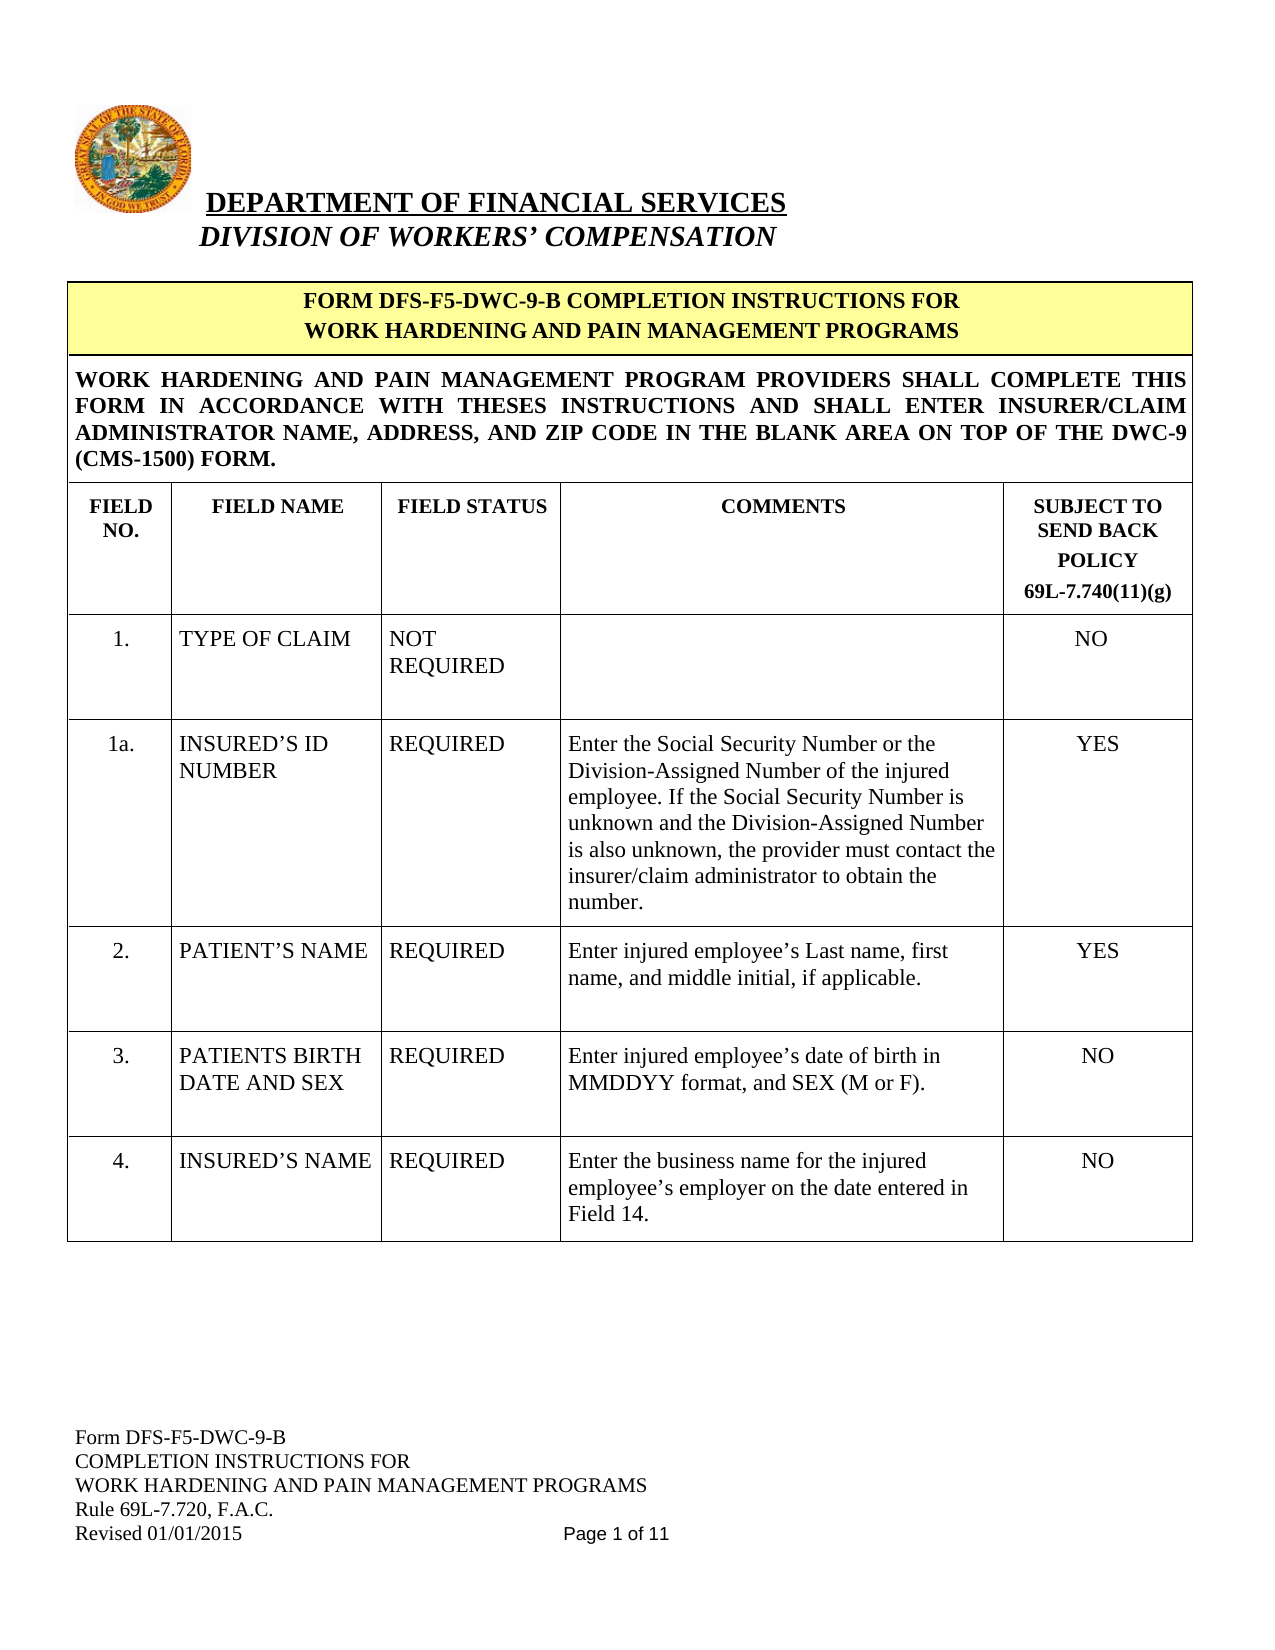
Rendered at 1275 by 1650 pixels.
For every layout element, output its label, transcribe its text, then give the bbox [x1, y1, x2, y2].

table_cell FIELD STATUS [382, 483, 560, 613]
table_cell NO [1004, 1137, 1192, 1241]
table_cell Enter injured employee’s date of birth in MMDDYY format, and SEX (M or F). [561, 1032, 1003, 1136]
table_cell FIELD NO. [68, 483, 171, 613]
table_cell PATIENTS BIRTH DATE AND SEX [172, 1032, 381, 1136]
table_cell NO [1004, 1032, 1192, 1136]
table_cell [561, 615, 1003, 718]
table_cell TYPE OF CLAIM [172, 615, 381, 718]
table_cell INSURED’S ID NUMBER [172, 720, 381, 926]
table_cell Enter injured employee’s Last name, first name, and middle initial, if applicable. [561, 927, 1003, 1031]
table_cell Enter the Social Security Number or the Division-Assigned Number of the injured employee. If the Social Security Number is unknown and the Division-Assigned Number is also unknown, the provider must contact the insurer/claim administrator to obtain the number. [561, 720, 1003, 926]
table_cell REQUIRED [382, 927, 560, 1031]
table_cell WORK HARDENING AND PAIN MANAGEMENT PROGRAM PROVIDERS SHALL COMPLETE THIS FORM IN ACCORDANCE WITH THESES INSTRUCTIONS AND SHALL ENTER INSURER/CLAIM ADMINISTRATOR NAME, ADDRESS, AND ZIP CODE IN THE BLANK AREA ON TOP OF THE DWC-9 (CMS-1500) FORM. [68, 355, 1192, 482]
table_cell PATIENT’S NAME [172, 927, 381, 1031]
table_cell 3. [68, 1032, 171, 1136]
table_cell 1. [68, 615, 171, 718]
table_header FORM DFS-F5-DWC-9-B COMPLETION INSTRUCTIONS FOR WORK HARDENING AND PAIN MANAGEMENT PROGRAMS [68, 283, 1192, 354]
table_cell COMMENTS [561, 483, 1003, 613]
table_cell 2. [68, 927, 171, 1031]
table_cell NOT REQUIRED [382, 615, 560, 718]
table_cell REQUIRED [382, 1032, 560, 1136]
table_cell 1a. [68, 720, 171, 926]
table_cell YES [1004, 720, 1192, 926]
table_cell YES [1004, 927, 1192, 1031]
table_cell NO [1004, 615, 1192, 718]
table_cell REQUIRED [382, 1137, 560, 1241]
table_cell REQUIRED [382, 720, 560, 926]
table_cell INSURED’S NAME [172, 1137, 381, 1241]
table_cell Enter the business name for the injured employee’s employer on the date entered in Field 14. [561, 1137, 1003, 1241]
table_cell FIELD NAME [172, 483, 381, 613]
table_cell 4. [68, 1137, 171, 1241]
picture [75, 105, 192, 213]
table_cell SUBJECT TO SEND BACK POLICY 69L-7.740(11)(g) [1004, 483, 1192, 613]
